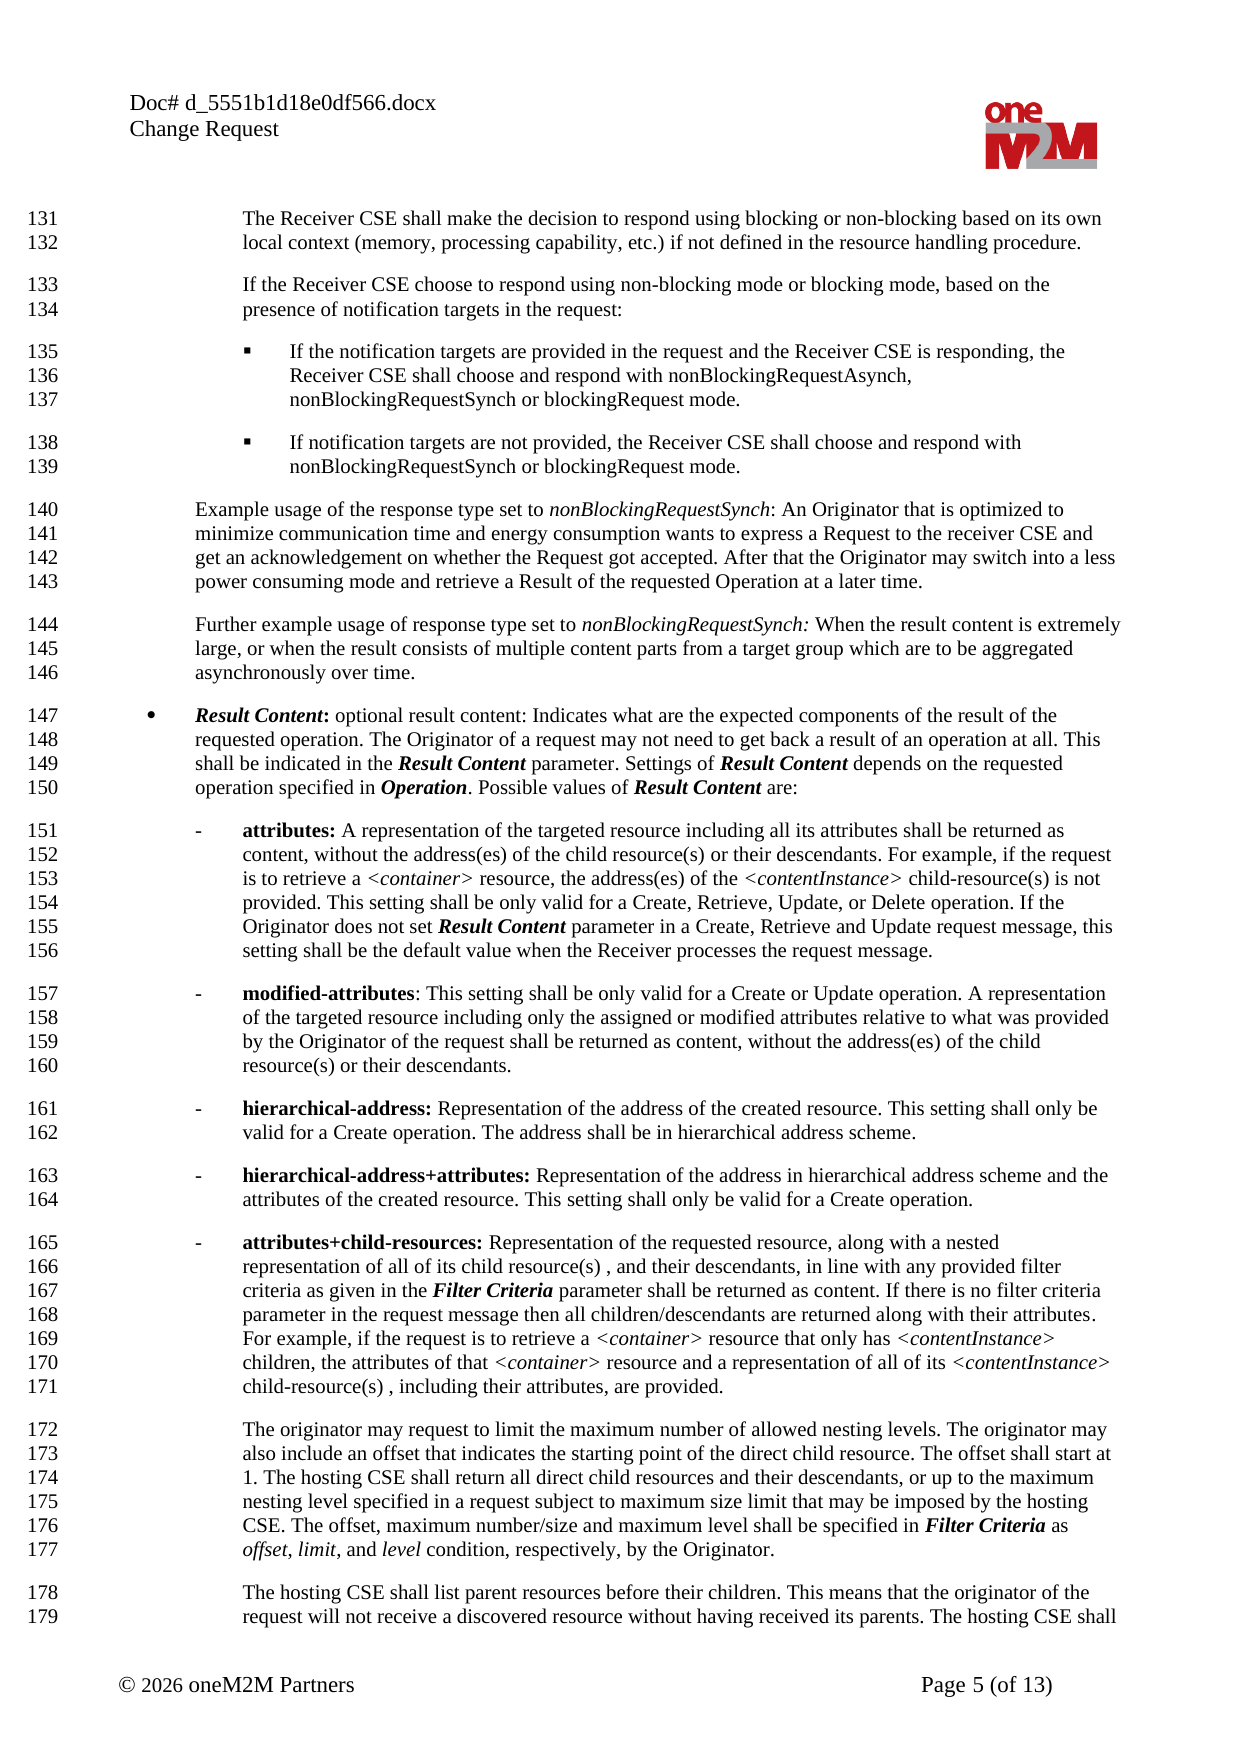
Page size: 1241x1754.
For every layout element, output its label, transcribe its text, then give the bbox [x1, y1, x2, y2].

text hierarchical-address+attributes: Representation of the address in hierarchical address scheme and the attributes of the created resource. This setting shall only be valid for a Create operation. [195, 1163, 1122, 1211]
text hierarchical-address: Representation of the address of the created resource. This setting shall only be valid for a Create operation. The address shall be in hierarchical address scheme. [195, 1096, 1122, 1144]
text modified-attributes: This setting shall be only valid for a Create or Update operation. A representation of the targeted resource including only the assigned or modified attributes relative to what was provided by the Originator of the request shall be returned as content, without the address(es) of the child resource(s) or their descendants. [195, 981, 1122, 1077]
text Further example usage of response type set to nonBlockingRequestSynch: When the result content is extremely large, or when the result consists of multiple content parts from a target group which are to be aggregated asynchronously over time. [148, 612, 1122, 684]
text Result Content: optional result content: Indicates what are the expected components of the result of the requested operation. The Originator of a request may not need to get back a result of an operation at all. This shall be indicated in the Result Content parameter. Settings of Result Content depends on the requested operation specified in Operation. Possible values of Result Content are: [148, 703, 1122, 799]
text Example usage of the response type set to nonBlockingRequestSynch: An Originator that is optimized to minimize communication time and energy consumption wants to express a Request to the receiver CSE and get an acknowledgement on whether the Request got accepted. After that the Originator may switch into a less power consuming mode and retrieve a Result of the requested Operation at a later time. [148, 497, 1122, 593]
picture [971, 88, 1111, 184]
text The Receiver CSE shall make the decision to respond using blocking or non-blocking based on its own local context (memory, processing capability, etc.) if not defined in the resource handling procedure. [195, 206, 1122, 254]
text If the Receiver CSE choose to respond using non-blocking mode or blocking mode, based on the presence of notification targets in the request: [195, 272, 1122, 321]
list - attributes+child-resources: Representation of the requested resource, along with a nested representation of all of its child resource(s) , and their descendants, in line with any provided filter criteria as given in the Filter Criteria parameter shall be returned as content. If there is no filter criteria parameter in the request message then all children/descendants are returned along with their attributes. For example, if the request is to retrieve a <container> resource that only has <contentInstance> children, the attributes of that <container> resource and a representation of all of its <contentInstance> child-resource(s) , including their attributes, are provided. [195, 1230, 1122, 1398]
text If notification targets are not provided, the Receiver CSE shall choose and respond with nonBlockingRequestSynch or blockingRequest mode. [242, 430, 1122, 478]
text attributes: A representation of the targeted resource including all its attributes shall be returned as content, without the address(es) of the child resource(s) or their descendants. For example, if the request is to retrieve a <container> resource, the address(es) of the <contentInstance> child-resource(s) is not provided. This setting shall be only valid for a Create, Retrieve, Update, or Delete operation. If the Originator does not set Result Content parameter in a Create, Retrieve and Update request message, this setting shall be the default value when the Receiver processes the request message. [195, 818, 1122, 962]
text If the notification targets are provided in the request and the Receiver CSE is responding, the Receiver CSE shall choose and respond with nonBlockingRequestAsynch, nonBlockingRequestSynch or blockingRequest mode. [242, 339, 1122, 411]
text The originator may request to limit the maximum number of allowed nesting levels. The originator may also include an offset that indicates the starting point of the direct child resource. The offset shall start at 1. The hosting CSE shall return all direct child resources and their descendants, or up to the maximum nesting level specified in a request subject to maximum size limit that may be imposed by the hosting CSE. The offset, maximum number/size and maximum level shall be specified in Filter Criteria as offset, limit, and level condition, respectively, by the Originator. [195, 1417, 1122, 1561]
